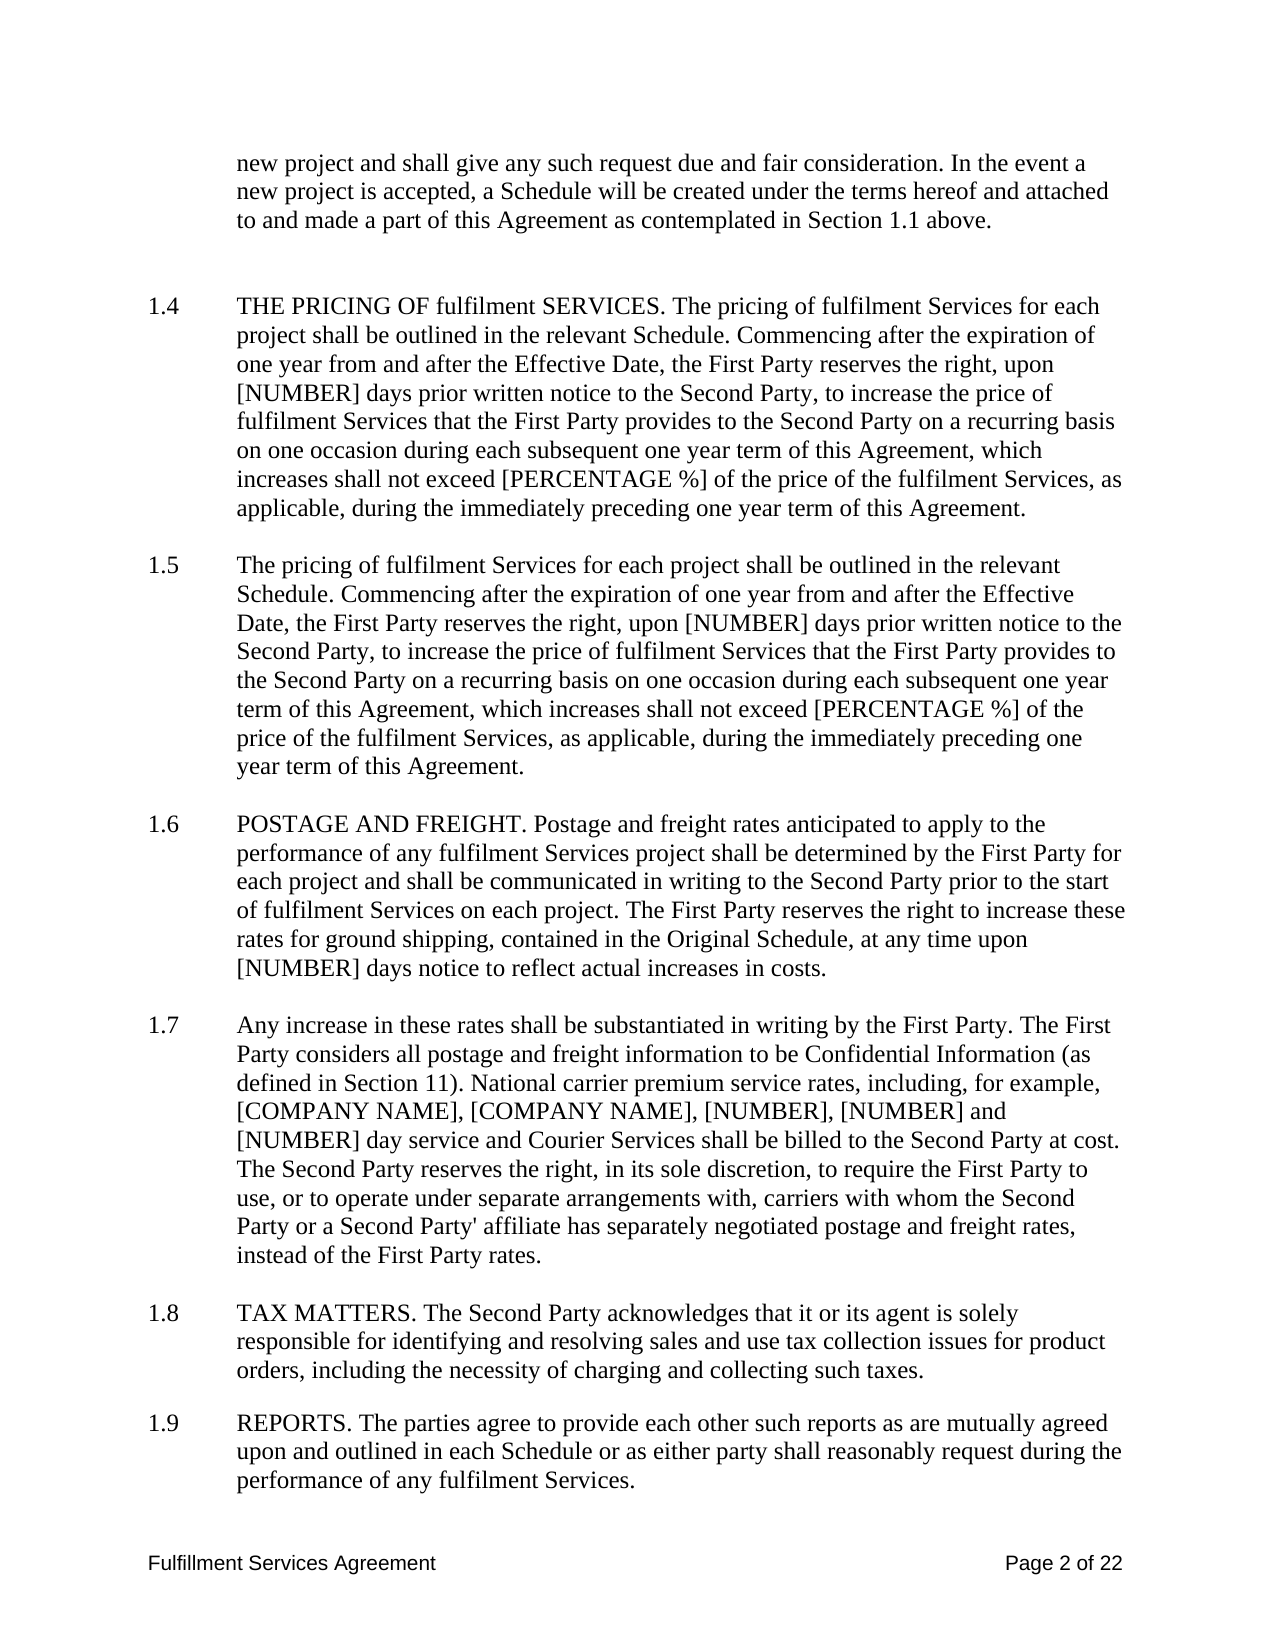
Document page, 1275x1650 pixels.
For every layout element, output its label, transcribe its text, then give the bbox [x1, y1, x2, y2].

list Any increase in these rates shall be substantiated in writing by the First Party. The First Party considers all postage and freight information to be Confidential Information (as defined in Section 11). National carrier premium service rates, including, for example, [COMPANY NAME], [COMPANY NAME], [NUMBER], [NUMBER] and [NUMBER] day service and Courier Services shall be billed to the Second Party at cost. The Second Party reserves the right, in its sole discretion, to require the First Party to use, or to operate under separate arrangements with, carriers with whom the Second Party or a Second Party' affiliate has separately negotiated postage and freight rates, instead of the First Party rates. [148, 1010, 1127, 1269]
list POSTAGE AND FREIGHT. Postage and freight rates anticipated to apply to the performance of any fulfilment Services project shall be determined by the First Party for each project and shall be communicated in writing to the Second Party prior to the start of fulfilment Services on each project. The First Party reserves the right to increase these rates for ground shipping, contained in the Original Schedule, at any time upon [NUMBER] days notice to reflect actual increases in costs. [148, 809, 1127, 981]
list TAX MATTERS. The Second Party acknowledges that it or its agent is solely responsible for identifying and resolving sales and use tax collection issues for product orders, including the necessity of charging and collecting such taxes. [148, 1298, 1127, 1408]
list REPORTS. The parties agree to provide each other such reports as are mutually agreed upon and outlined in each Schedule or as either party shall reasonably request during the performance of any fulfilment Services. [148, 1408, 1127, 1494]
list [148, 148, 1127, 234]
list THE PRICING OF fulfilment SERVICES. The pricing of fulfilment Services for each project shall be outlined in the relevant Schedule. Commencing after the expiration of one year from and after the Effective Date, the First Party reserves the right, upon [NUMBER] days prior written notice to the Second Party, to increase the price of fulfilment Services that the First Party provides to the Second Party on a recurring basis on one occasion during each subsequent one year term of this Agreement, which increases shall not exceed [PERCENTAGE %] of the price of the fulfilment Services, as applicable, during the immediately preceding one year term of this Agreement. [148, 291, 1127, 521]
list The pricing of fulfilment Services for each project shall be outlined in the relevant Schedule. Commencing after the expiration of one year from and after the Effective Date, the First Party reserves the right, upon [NUMBER] days prior written notice to the Second Party, to increase the price of fulfilment Services that the First Party provides to the Second Party on a recurring basis on one occasion during each subsequent one year term of this Agreement, which increases shall not exceed [PERCENTAGE %] of the price of the fulfilment Services, as applicable, during the immediately preceding one year term of this Agreement. [148, 550, 1127, 780]
